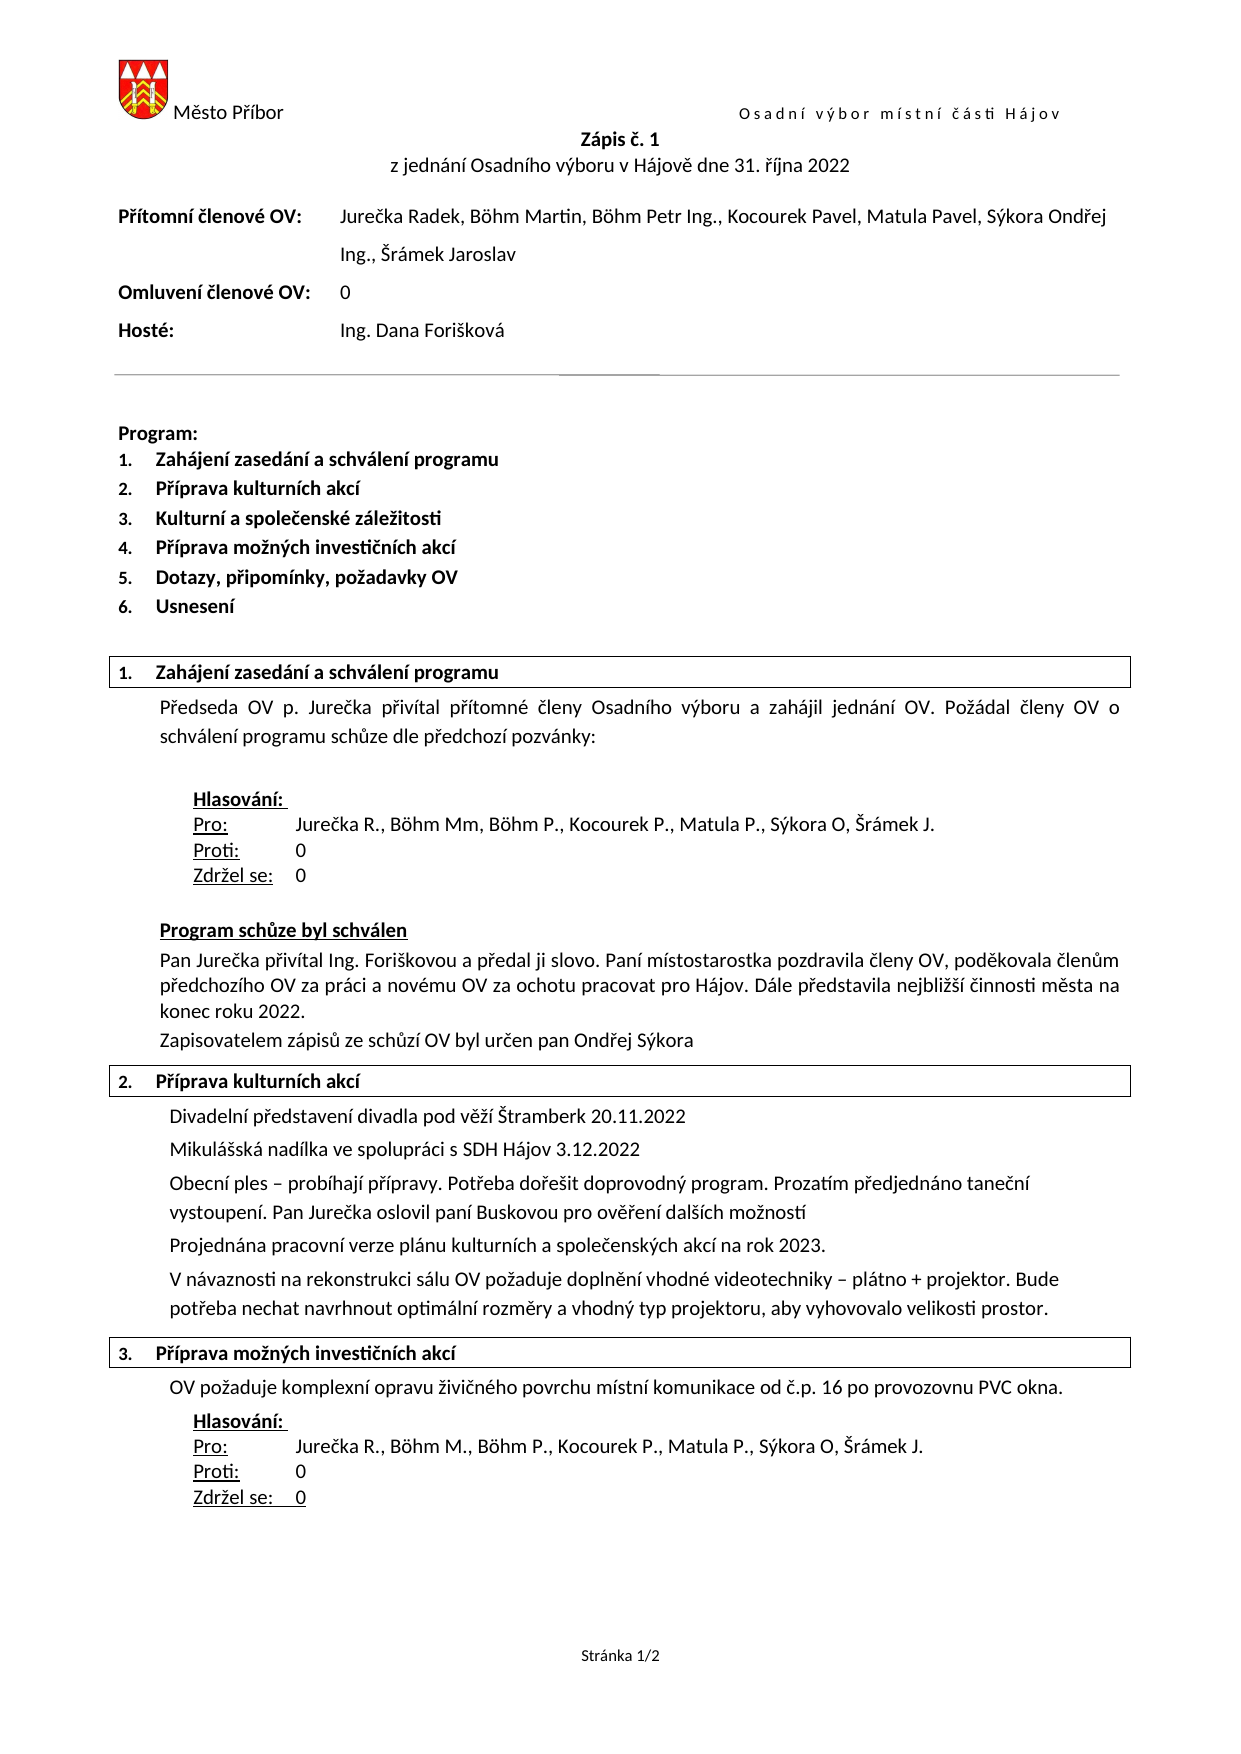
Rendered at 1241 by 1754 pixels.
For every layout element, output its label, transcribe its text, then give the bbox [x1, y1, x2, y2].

text Zdržel se: 0 [118, 862, 1122, 888]
text Mikulášská nadílka ve spolupráci s SDH Hájov 3.12.2022 [169, 1137, 1122, 1162]
text Program: [118, 420, 1122, 446]
text V návaznosti na rekonstrukci sálu OV požaduje doplnění vhodné videotechniky – plátno + projektor. Bude potřeba nechat navrhnout optimální rozměry a vhodný typ projektoru, aby vyhovovalo velikosti prostor. [169, 1266, 1122, 1320]
text Předseda OV p. Jurečka přivítal přítomné členy Osadního výboru a zahájil jednání OV. Požádal členy OV o schválení programu schůze dle předchozí pozvánky: [159, 694, 1122, 749]
list Příprava kulturních akcí [110, 1066, 1130, 1096]
list Kulturní a společenské záležitosti [118, 505, 1122, 530]
subtitle Zápis č. 1 [118, 127, 1122, 152]
text Zapisovatelem zápisů ze schůzí OV byl určen pan Ondřej Sýkora [159, 1027, 1122, 1053]
list Dotazy, připomínky, požadavky OV [118, 564, 1122, 589]
text Zdržel se: 0 [118, 1484, 1122, 1509]
text Divadelní představení divadla pod věží Štramberk 20.11.2022 [169, 1103, 1122, 1129]
text Hlasování: [118, 786, 1122, 812]
list Příprava možných investičních akcí [110, 1338, 1130, 1367]
text Omluvení členové OV: 0 [118, 279, 1122, 304]
text Pro: Jurečka R., Böhm Mm, Böhm P., Kocourek P., Matula P., Sýkora O, Šrámek J. [193, 812, 1122, 837]
text Proti: 0 [118, 837, 1122, 862]
list Zahájení zasedání a schválení programu [118, 446, 1122, 471]
picture [118, 59, 169, 120]
list Zahájení zasedání a schválení programu [110, 657, 1130, 687]
list Usnesení [118, 594, 1122, 619]
text Projednána pracovní verze plánu kulturních a společenských akcí na rok 2023. [169, 1232, 1122, 1258]
text Hosté: Ing. Dana Forišková [118, 317, 1122, 343]
text Hlasování: [118, 1408, 1122, 1433]
text Proti: 0 [118, 1459, 1122, 1484]
list Příprava možných investičních akcí [118, 534, 1122, 560]
list Příprava kulturních akcí [118, 475, 1122, 501]
text Pro: Jurečka R., Böhm M., Böhm P., Kocourek P., Matula P., Sýkora O, Šrámek J. [193, 1433, 1122, 1459]
text OV požaduje komplexní opravu živičného povrchu místní komunikace od č.p. 16 po provozovnu PVC okna. [169, 1374, 1122, 1400]
text Pan Jurečka přivítal Ing. Foriškovou a předal ji slovo. Paní místostarostka pozdravila členy OV, poděkovala členům předchozího OV za práci a novému OV za ochotu pracovat pro Hájov. Dále představila nejbližší činnosti města na konec roku 2022. [159, 947, 1122, 1023]
text Obecní ples – probíhají přípravy. Potřeba dořešit doprovodný program. Prozatím předjednáno taneční vystoupení. Pan Jurečka oslovil paní Buskovou pro ověření dalších možností [169, 1170, 1122, 1224]
text Přítomní členové OV: Jurečka Radek, Böhm Martin, Böhm Petr Ing., Kocourek Pavel, Matula Pavel, Sýkora Ondřej Ing., Šrámek Jaroslav [118, 203, 1122, 266]
text Program schůze byl schválen [159, 917, 1122, 943]
subtitle z jednání Osadního výboru v Hájově dne 31. října 2022 [118, 152, 1122, 177]
